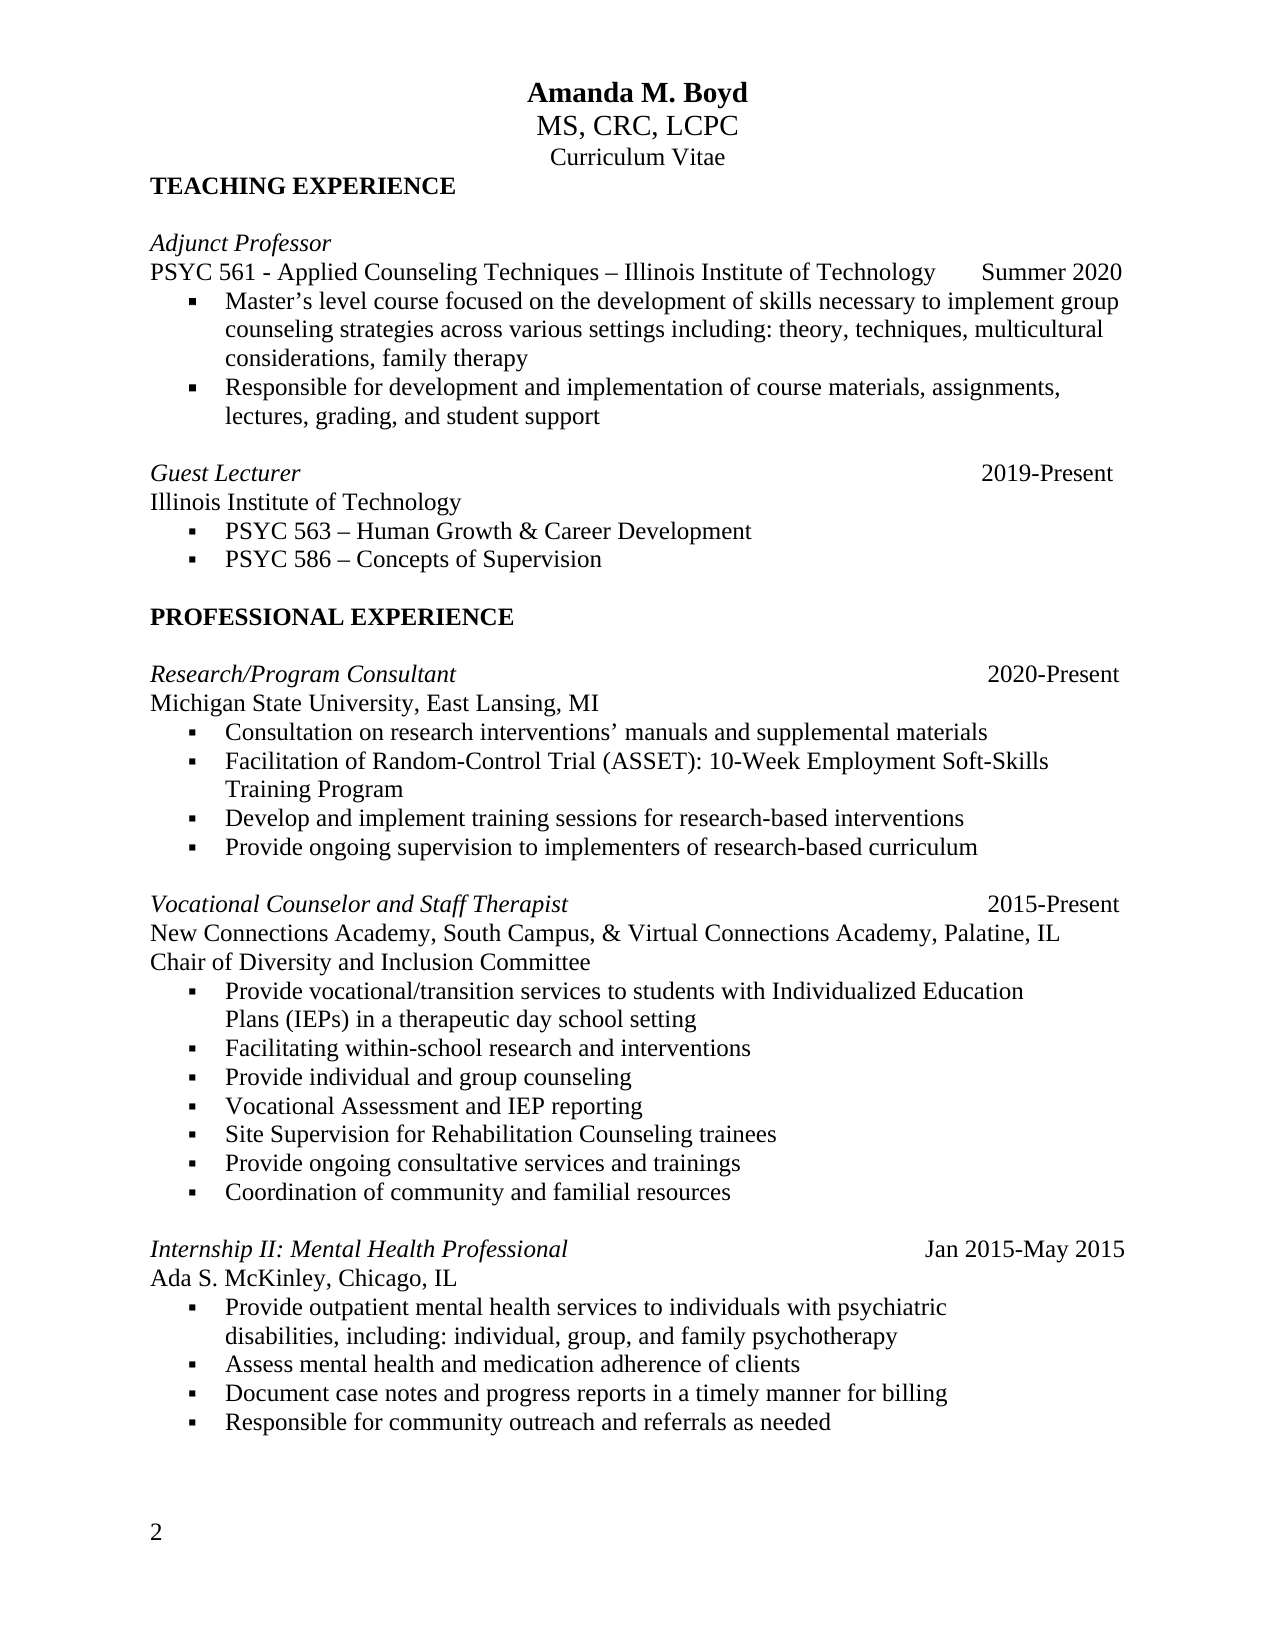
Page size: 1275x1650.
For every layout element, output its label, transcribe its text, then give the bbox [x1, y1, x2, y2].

list Site Supervision for Rehabilitation Counseling trainees [187, 1119, 1125, 1148]
list Coordination of community and familial resources [187, 1177, 1125, 1206]
list Develop and implement training sessions for research-based interventions [187, 803, 1125, 832]
text Michigan State University, East Lansing, MI [150, 688, 1125, 717]
text New Connections Academy, South Campus, & Virtual Connections Academy, Palatine, IL [150, 918, 1125, 947]
list Master’s level course focused on the development of skills necessary to implement group counseling strategies across various settings including: theory, techniques, multicultural considerations, family therapy [187, 286, 1125, 372]
list Provide individual and group counseling [187, 1062, 1125, 1091]
list Provide outpatient mental health services to individuals with psychiatric disabilities, including: individual, group, and family psychotherapy [187, 1292, 1125, 1349]
text Internship II: Mental Health Professional Jan 2015-May 2015 [150, 1234, 1125, 1263]
list Responsible for community outreach and referrals as needed [187, 1407, 1125, 1436]
list Consultation on research interventions’ manuals and supplemental materials [187, 717, 1125, 746]
text Illinois Institute of Technology [150, 487, 1125, 516]
list Provide ongoing consultative services and trainings [187, 1148, 1125, 1177]
list Assess mental health and medication adherence of clients [187, 1349, 1125, 1378]
list PSYC 586 – Concepts of Supervision [187, 544, 1125, 573]
text Guest Lecturer 2019-Present [150, 458, 1125, 487]
text Adjunct Professor [150, 228, 1125, 257]
text Ada S. McKinley, Chicago, IL [150, 1263, 1125, 1292]
list Responsible for development and implementation of course materials, assignments, lectures, grading, and student support [187, 372, 1125, 429]
list Provide vocational/transition services to students with Individualized Education Plans (IEPs) in a therapeutic day school setting [187, 976, 1125, 1033]
list Document case notes and progress reports in a timely manner for billing [187, 1378, 1125, 1407]
list Vocational Assessment and IEP reporting [187, 1091, 1125, 1119]
text TEACHING EXPERIENCE [150, 171, 1125, 199]
list Provide ongoing supervision to implementers of research-based curriculum [187, 832, 1125, 861]
list PSYC 563 – Human Growth & Career Development [187, 516, 1125, 544]
list Facilitation of Random-Control Trial (ASSET): 10-Week Employment Soft-Skills Training Program [187, 746, 1125, 803]
text Chair of Diversity and Inclusion Committee [150, 947, 1125, 976]
text PSYC 561 - Applied Counseling Techniques – Illinois Institute of Technology Summer 2020 [150, 257, 1125, 286]
text PROFESSIONAL EXPERIENCE [150, 602, 1125, 631]
list Facilitating within-school research and interventions [187, 1033, 1125, 1062]
text Vocational Counselor and Staff Therapist 2015-Present [150, 889, 1125, 918]
text Research/Program Consultant 2020-Present [150, 659, 1125, 688]
